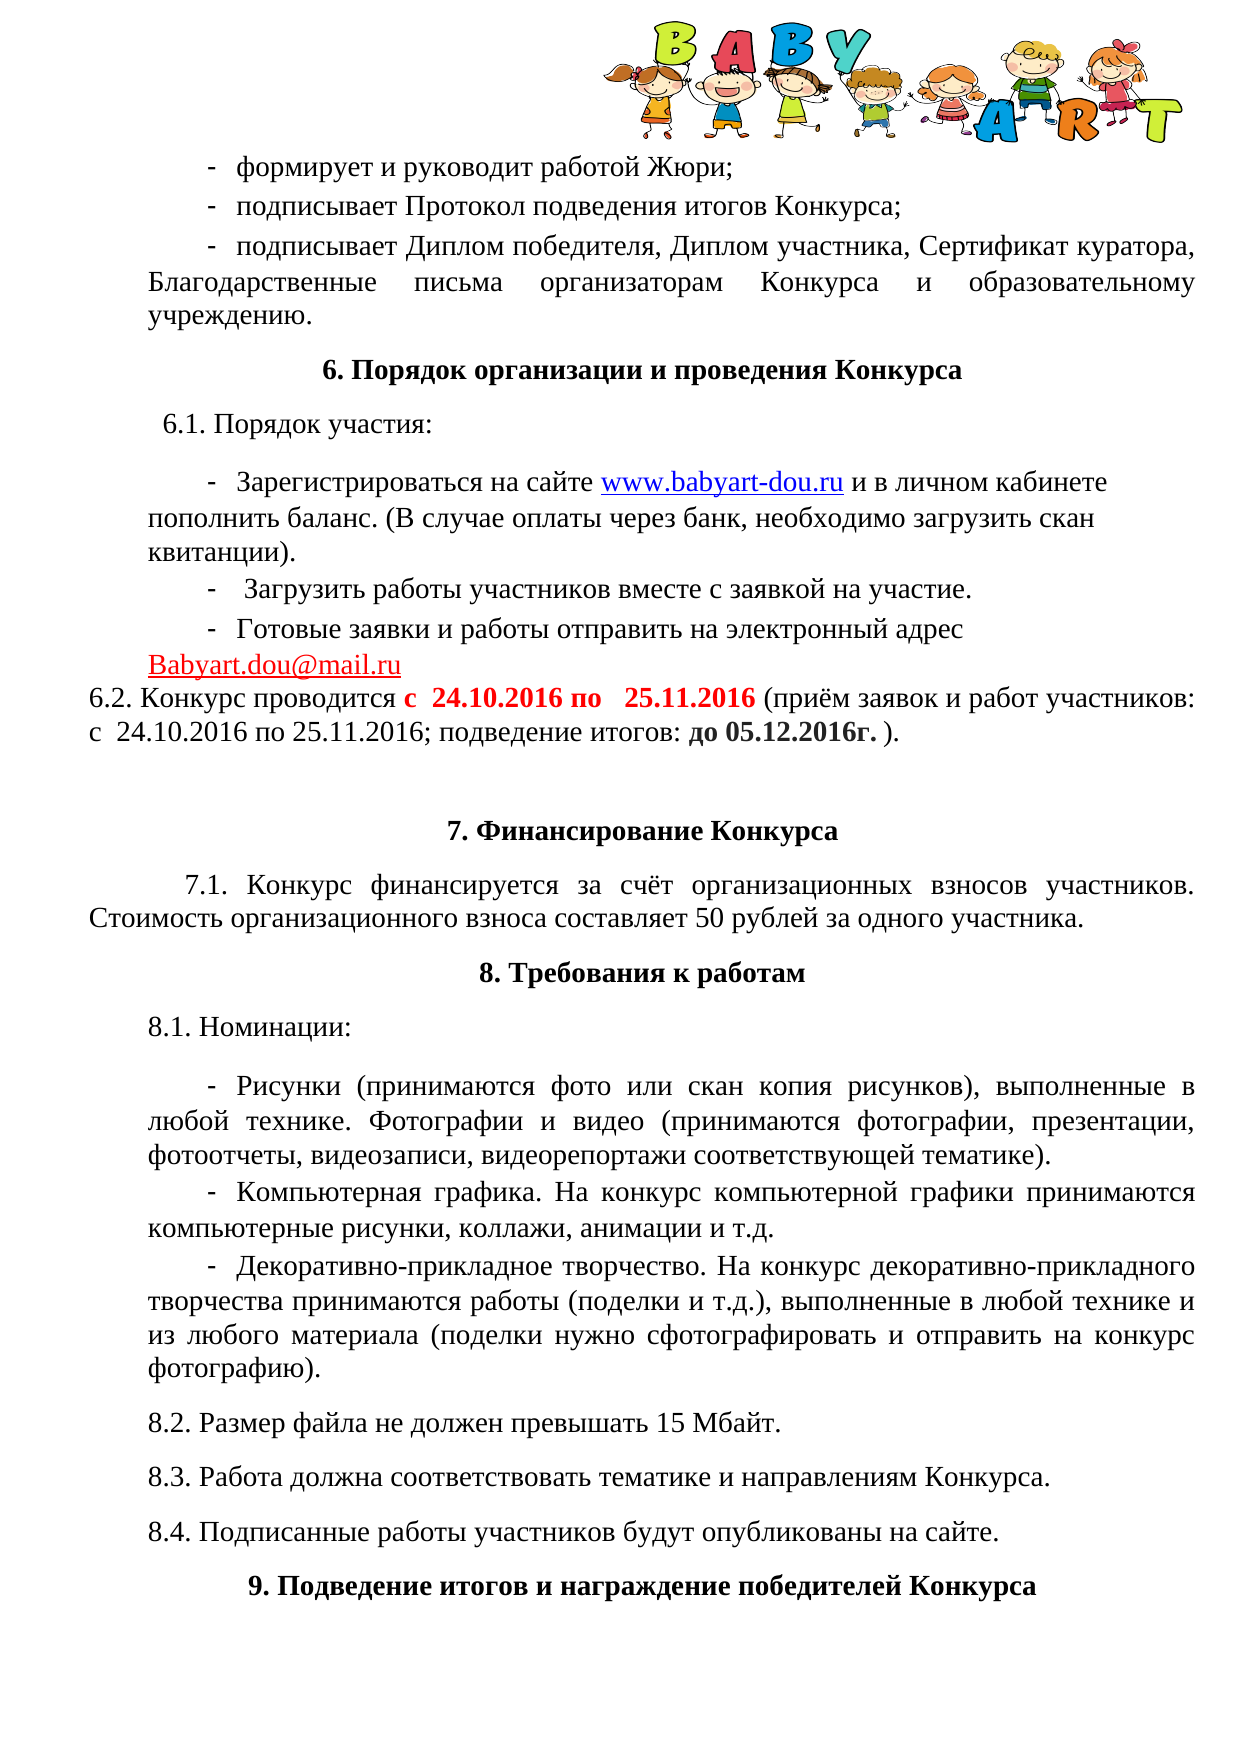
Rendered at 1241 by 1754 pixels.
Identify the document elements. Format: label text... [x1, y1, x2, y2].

text 8.3. Работа должна соответствовать тематике и направлениям Конкурса. [89, 1459, 1196, 1493]
text 8. Требования к работам [89, 955, 1196, 988]
text 7. Финансирование Конкурса [89, 813, 1196, 846]
text 6.1. Порядок участия: [89, 406, 1196, 440]
list Декоративно-прикладное творчество. На конкурс декоративно-прикладного творчества принимаются работы (поделки и т.д.), выполненные в любой технике и из любого материала (поделки нужно сфотографировать и отправить на конкурс фотографию). [148, 1244, 1196, 1384]
text 7.1. Конкурс финансируется за счёт организационных взносов участников. Стоимость организационного взноса составляет 50 рублей за одного участника. [89, 867, 1196, 934]
text 6.2. Конкурс проводится с 24.10.2016 по 25.11.2016 (приём заявок и работ участников: с 24.10.2016 по 25.11.2016; подведение итогов: до 05.12.2016г. ). [89, 680, 1196, 747]
text 8.1. Номинации: [89, 1009, 1196, 1043]
list подписывает Протокол подведения итогов Конкурса; [148, 184, 1196, 224]
list Зарегистрироваться на сайте www.babyart-dou.ru и в личном кабинете пополнить баланс. (В случае оплаты через банк, необходимо загрузить скан квитанции). [148, 461, 1196, 567]
text 8.2. Размер файла не должен превышать 15 Мбайт. [89, 1405, 1196, 1438]
text 8.4. Подписанные работы участников будут опубликованы на сайте. [89, 1514, 1196, 1547]
list Готовые заявки и работы отправить на электронный адрес Babyart.dou@mail.ru [148, 607, 1196, 680]
text 9. Подведение итогов и награждение победителей Конкурса [89, 1568, 1196, 1602]
list подписывает Диплом победителя, Диплом участника, Сертификат куратора, Благодарственные письма организаторам Конкурса и образовательному учреждению. [148, 224, 1196, 331]
text 6. Порядок организации и проведения Конкурса [89, 352, 1196, 385]
list Компьютерная графика. На конкурс компьютерной графики принимаются компьютерные рисунки, коллажи, анимации и т.д. [148, 1171, 1196, 1244]
list Рисунки (принимаются фото или скан копия рисунков), выполненные в любой технике. Фотографии и видео (принимаются фотографии, презентации, фотоотчеты, видеозаписи, видеорепортажи соответствующей тематике). [148, 1064, 1196, 1171]
picture [603, 21, 1183, 143]
list Загрузить работы участников вместе с заявкой на участие. [148, 567, 1196, 607]
list формирует и руководит работой Жюри; [148, 145, 1196, 184]
